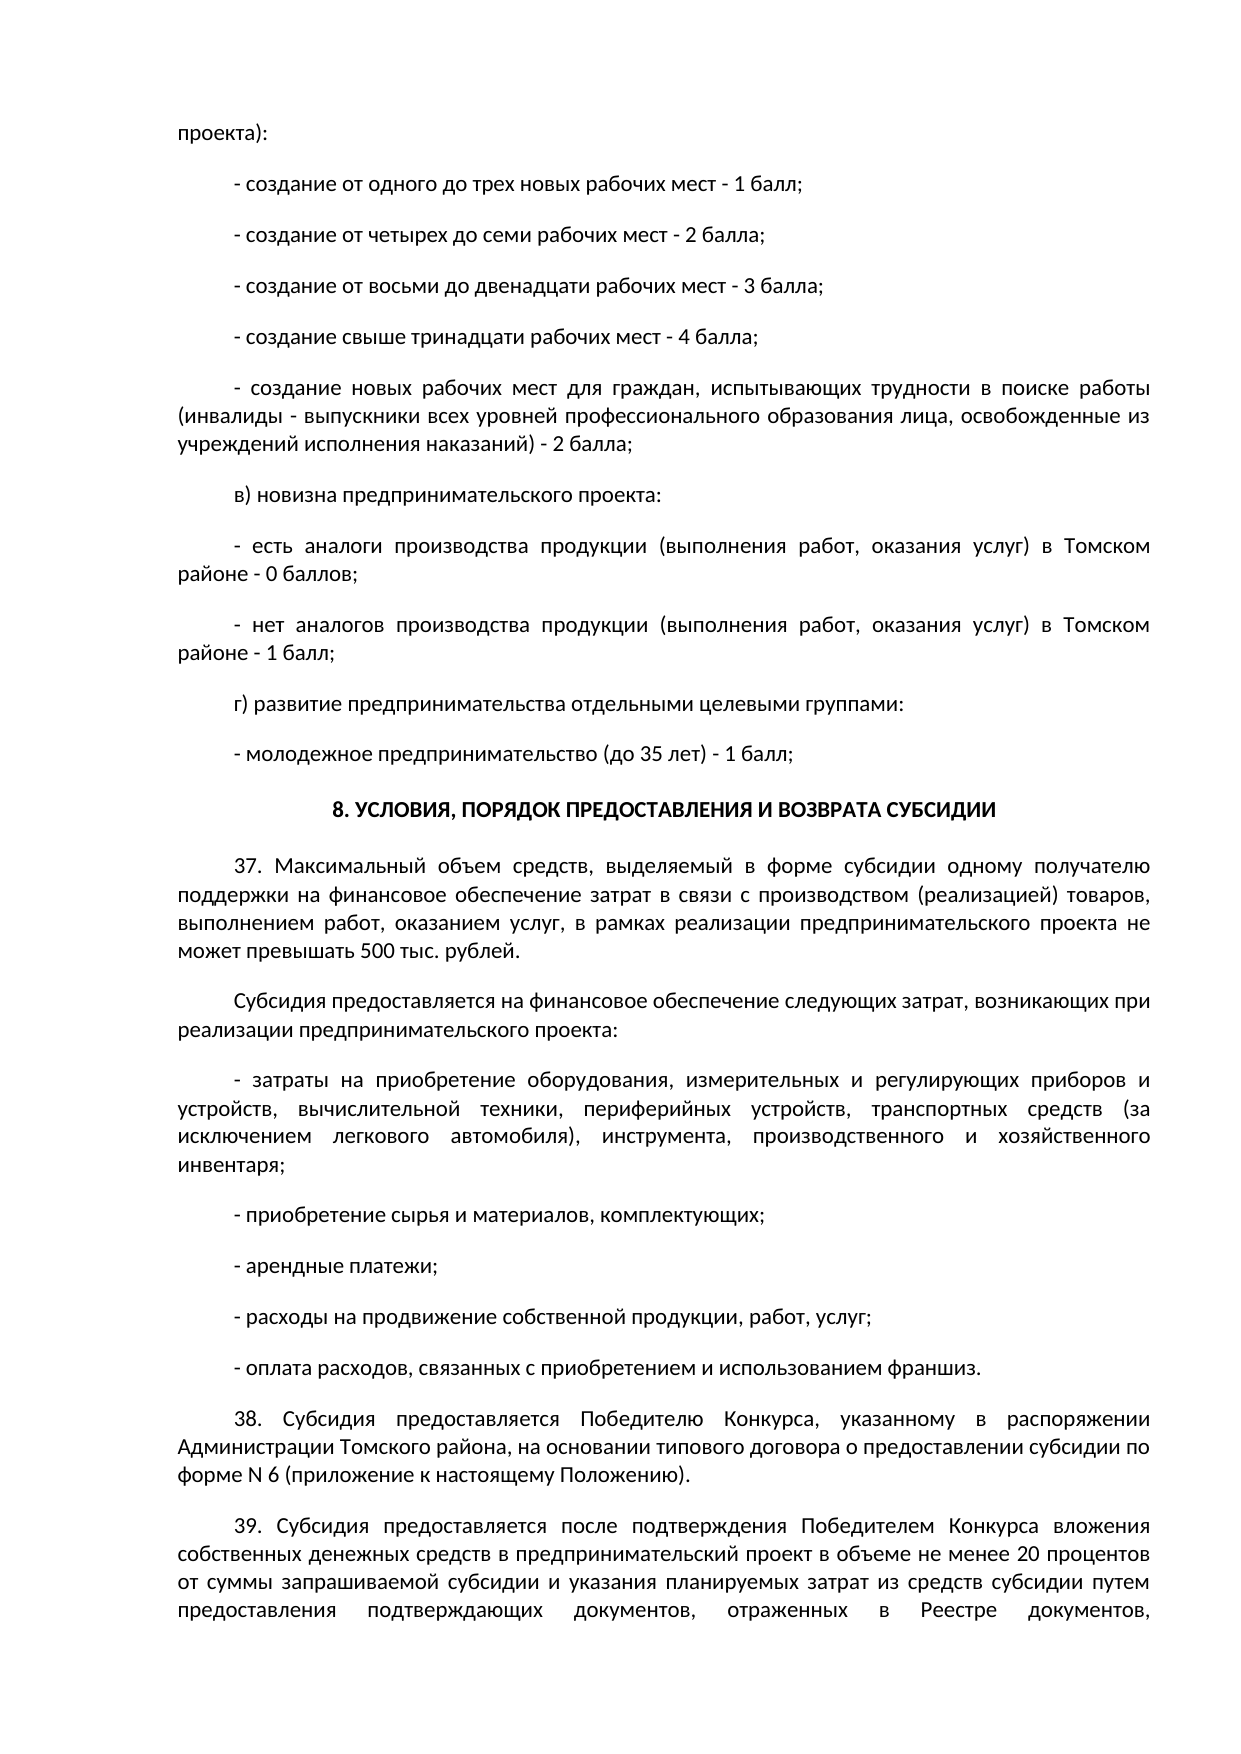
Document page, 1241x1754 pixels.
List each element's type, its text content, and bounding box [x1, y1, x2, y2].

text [177, 1511, 1152, 1623]
text - затраты на приобретение оборудования, измерительных и регулирующих приборов и устройств, вычислительной техники, периферийных устройств, транспортных средств (за исключением легкового автомобиля), инструмента, производственного и хозяйственного инвентаря; [177, 1066, 1152, 1178]
text - нет аналогов производства продукции (выполнения работ, оказания услуг) в Томском районе - 1 балл; [177, 610, 1152, 666]
text - создание от четырех до семи рабочих мест - 2 балла; [177, 220, 1152, 248]
text 38. Субсидия предоставляется Победителю Конкурса, указанному в распоряжении Администрации Томского района, на основании типового договора о предоставлении субсидии по форме N 6 (приложение к настоящему Положению). [177, 1404, 1152, 1488]
title 8. УСЛОВИЯ, ПОРЯДОК ПРЕДОСТАВЛЕНИЯ И ВОЗВРАТА СУБСИДИИ [177, 796, 1152, 824]
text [177, 118, 1152, 146]
text - создание свыше тринадцати рабочих мест - 4 балла; [177, 322, 1152, 350]
text - расходы на продвижение собственной продукции, работ, услуг; [177, 1302, 1152, 1331]
text Субсидия предоставляется на финансовое обеспечение следующих затрат, возникающих при реализации предпринимательского проекта: [177, 987, 1152, 1043]
text - молодежное предпринимательство (до 35 лет) - 1 балл; [177, 739, 1152, 768]
text - создание от одного до трех новых рабочих мест - 1 балл; [177, 169, 1152, 197]
text - есть аналоги производства продукции (выполнения работ, оказания услуг) в Томском районе - 0 баллов; [177, 531, 1152, 587]
text - оплата расходов, связанных с приобретением и использованием франшиз. [177, 1353, 1152, 1381]
text в) новизна предпринимательского проекта: [177, 480, 1152, 508]
text - приобретение сырья и материалов, комплектующих; [177, 1201, 1152, 1229]
text 37. Максимальный объем средств, выделяемый в форме субсидии одному получателю поддержки на финансовое обеспечение затрат в связи с производством (реализацией) товаров, выполнением работ, оказанием услуг, в рамках реализации предпринимательского проекта не может превышать 500 тыс. рублей. [177, 852, 1152, 964]
text г) развитие предпринимательства отдельными целевыми группами: [177, 689, 1152, 717]
text - создание новых рабочих мест для граждан, испытывающих трудности в поиске работы (инвалиды - выпускники всех уровней профессионального образования лица, освобожденные из учреждений исполнения наказаний) - 2 балла; [177, 373, 1152, 457]
text - арендные платежи; [177, 1252, 1152, 1279]
text - создание от восьми до двенадцати рабочих мест - 3 балла; [177, 271, 1152, 299]
